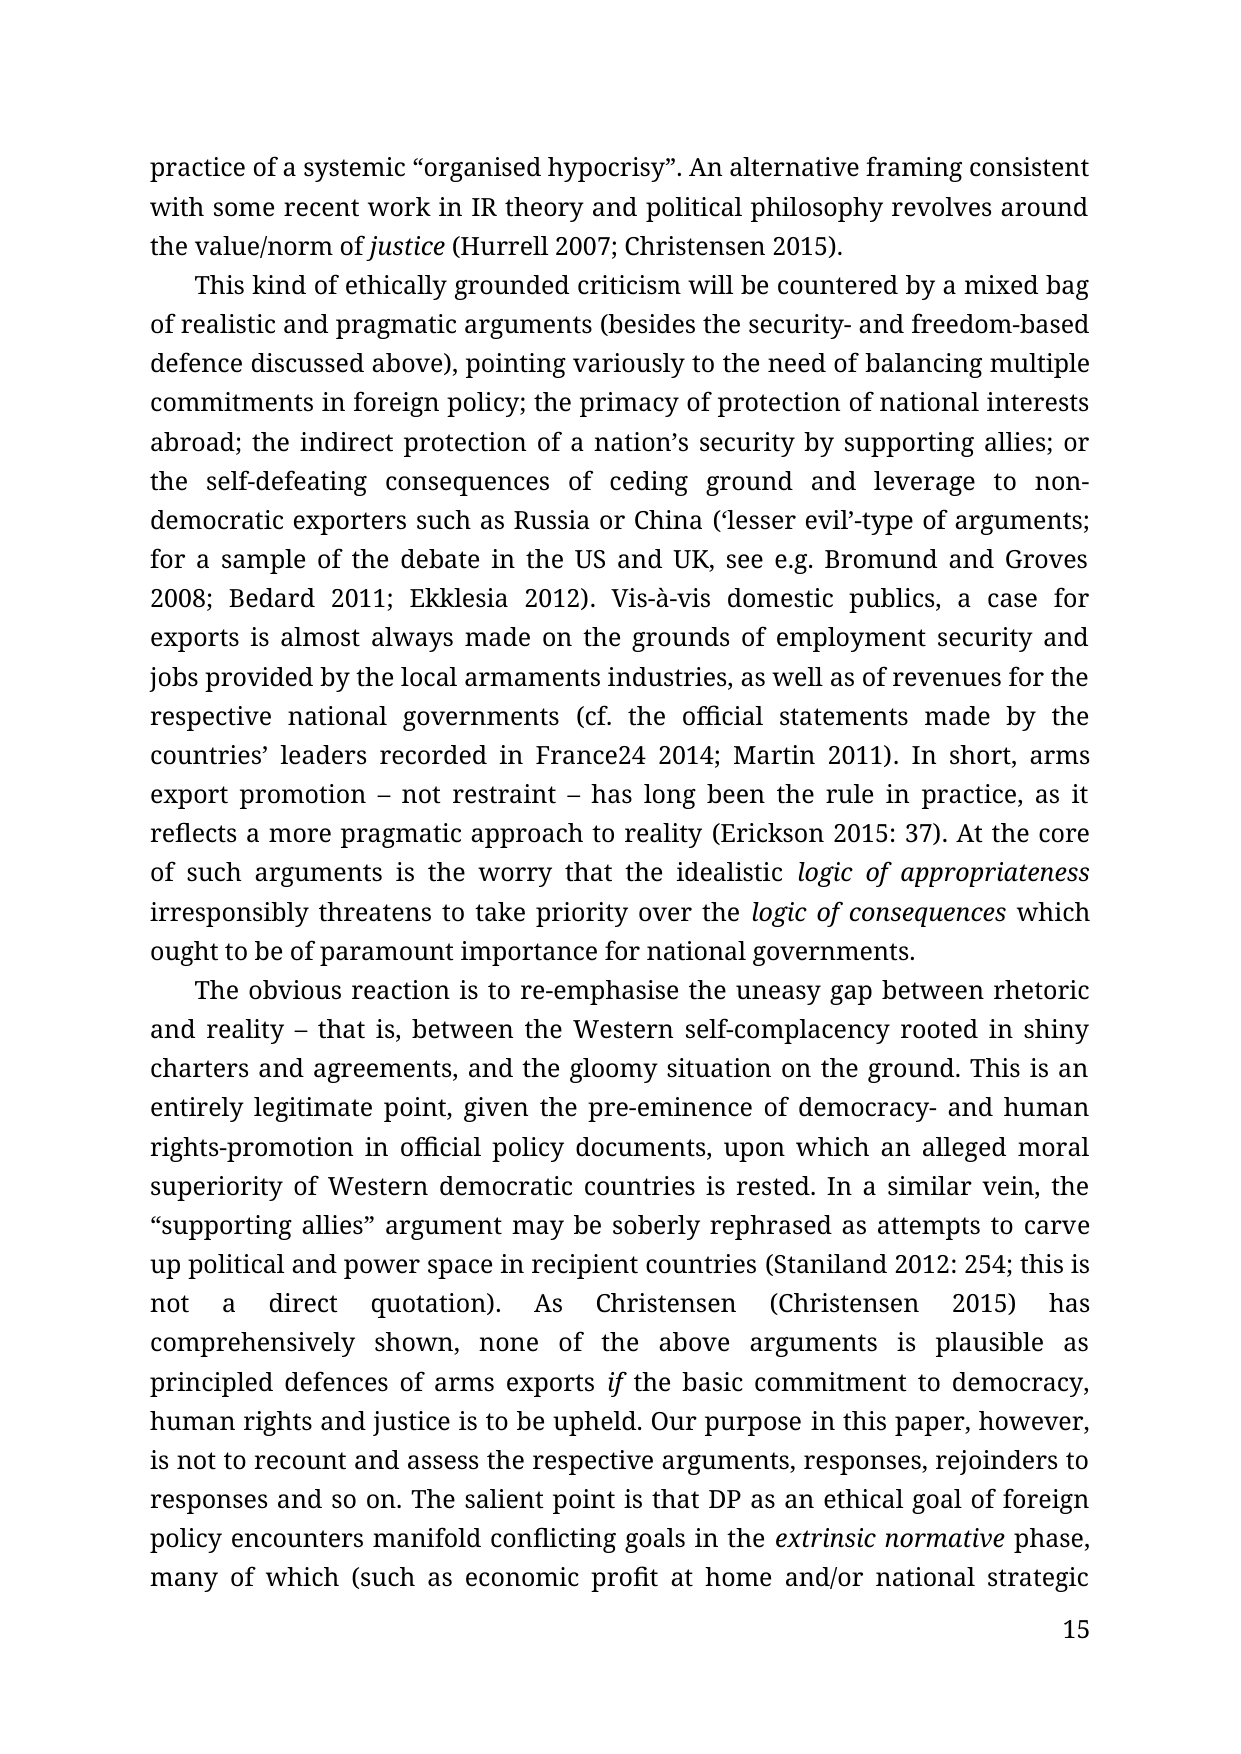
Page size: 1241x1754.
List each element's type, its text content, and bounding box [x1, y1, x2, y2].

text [150, 150, 1090, 262]
text This kind of ethically grounded criticism will be countered by a mixed bag of realistic and pragmatic arguments (besides the security- and freedom-based defence discussed above), pointing variously to the need of balancing multiple commitments in foreign policy; the primacy of protection of national interests abroad; the indirect protection of a nation’s security by supporting allies; or the self-defeating consequences of ceding ground and leverage to non-democratic exporters such as Russia or China (‘lesser evil’-type of arguments; for a sample of the debate in the US and UK, see e.g. Bromund and Groves 2008; Bedard 2011; Ekklesia 2012). Vis-à-vis domestic publics, a case for exports is almost always made on the grounds of employment security and jobs provided by the local armaments industries, as well as of revenues for the respective national governments (cf. the official statements made by the countries’ leaders recorded in France24 2014; Martin 2011). In short, arms export promotion – not restraint – has long been the rule in practice, as it reflects a more pragmatic approach to reality (Erickson 2015: 37). At the core of such arguments is the worry that the idealistic logic of appropriateness irresponsibly threatens to take priority over the logic of consequences which ought to be of paramount importance for national governments. [150, 267, 1090, 967]
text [150, 972, 1090, 1594]
